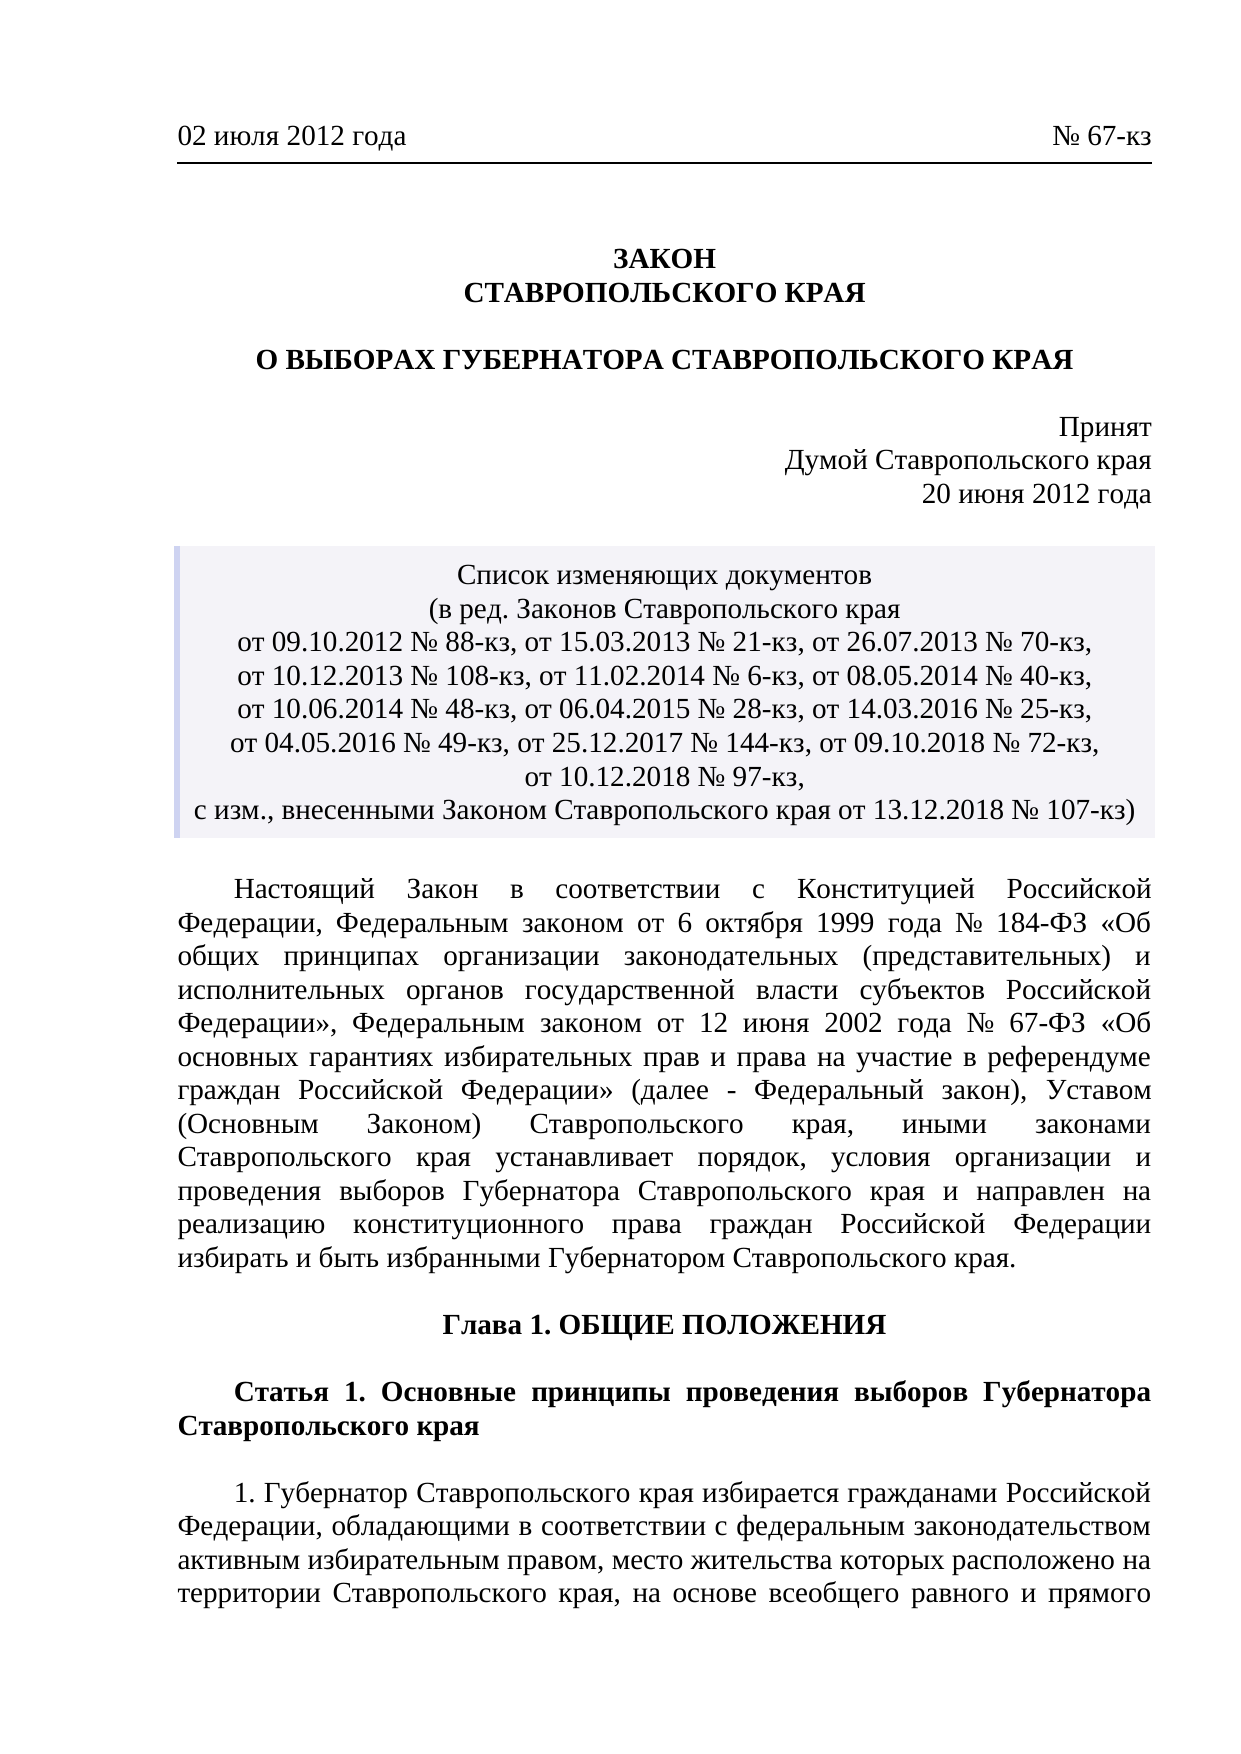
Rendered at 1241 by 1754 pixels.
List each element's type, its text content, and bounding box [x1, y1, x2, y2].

title Статья 1. Основные принципы проведения выборов Губернатора Ставропольского края [177, 1374, 1152, 1441]
text Настоящий Закон в соответствии с Конституцией Российской Федерации, Федеральным законом от 6 октября 1999 года № 184-ФЗ «Об общих принципах организации законодательных (представительных) и исполнительных органов государственной власти субъектов Российской Федерации», Федеральным законом от 12 июня 2002 года № 67-ФЗ «Об основных гарантиях избирательных прав и права на участие в референдуме граждан Российской Федерации» (далее - Федеральный закон), Уставом (Основным Законом) Ставропольского края, иными законами Ставропольского края устанавливает порядок, условия организации и проведения выборов Губернатора Ставропольского края и направлен на реализацию конституционного права граждан Российской Федерации избирать и быть избранными Губернатором Ставропольского края. [177, 871, 1152, 1274]
table_header № 67-кз [664, 118, 1152, 152]
text 20 июня 2012 года [177, 476, 1152, 509]
title О ВЫБОРАХ ГУБЕРНАТОРА СТАВРОПОЛЬСКОГО КРАЯ [177, 342, 1152, 375]
text Думой Ставропольского края [177, 442, 1152, 476]
table_header Список изменяющих документов (в ред. Законов Ставропольского края от 09.10.2012 № 88-кз, от 15.03.2013 № 21-кз, от 26.07.2013 № 70-кз, от 10.12.2013 № 108-кз, от 11.02.2014 № 6-кз, от 08.05.2014 № 40-кз, от 10.06.2014 № 48-кз, от 06.04.2015 № 28-кз, от 14.03.2016 № 25-кз, от 04.05.2016 № 49-кз, от 25.12.2017 № 144-кз, от 09.10.2018 № 72-кз, от 10.12.2018 № 97-кз, с изм., внесенными Законом Ставропольского края от 13.12.2018 № 107-кз) [180, 546, 1149, 838]
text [177, 1475, 1152, 1609]
title СТАВРОПОЛЬСКОГО КРАЯ [177, 275, 1152, 308]
text Принят [177, 409, 1152, 442]
title Глава 1. ОБЩИЕ ПОЛОЖЕНИЯ [177, 1307, 1152, 1341]
table_header 02 июля 2012 года [177, 118, 664, 152]
title ЗАКОН [177, 241, 1152, 275]
